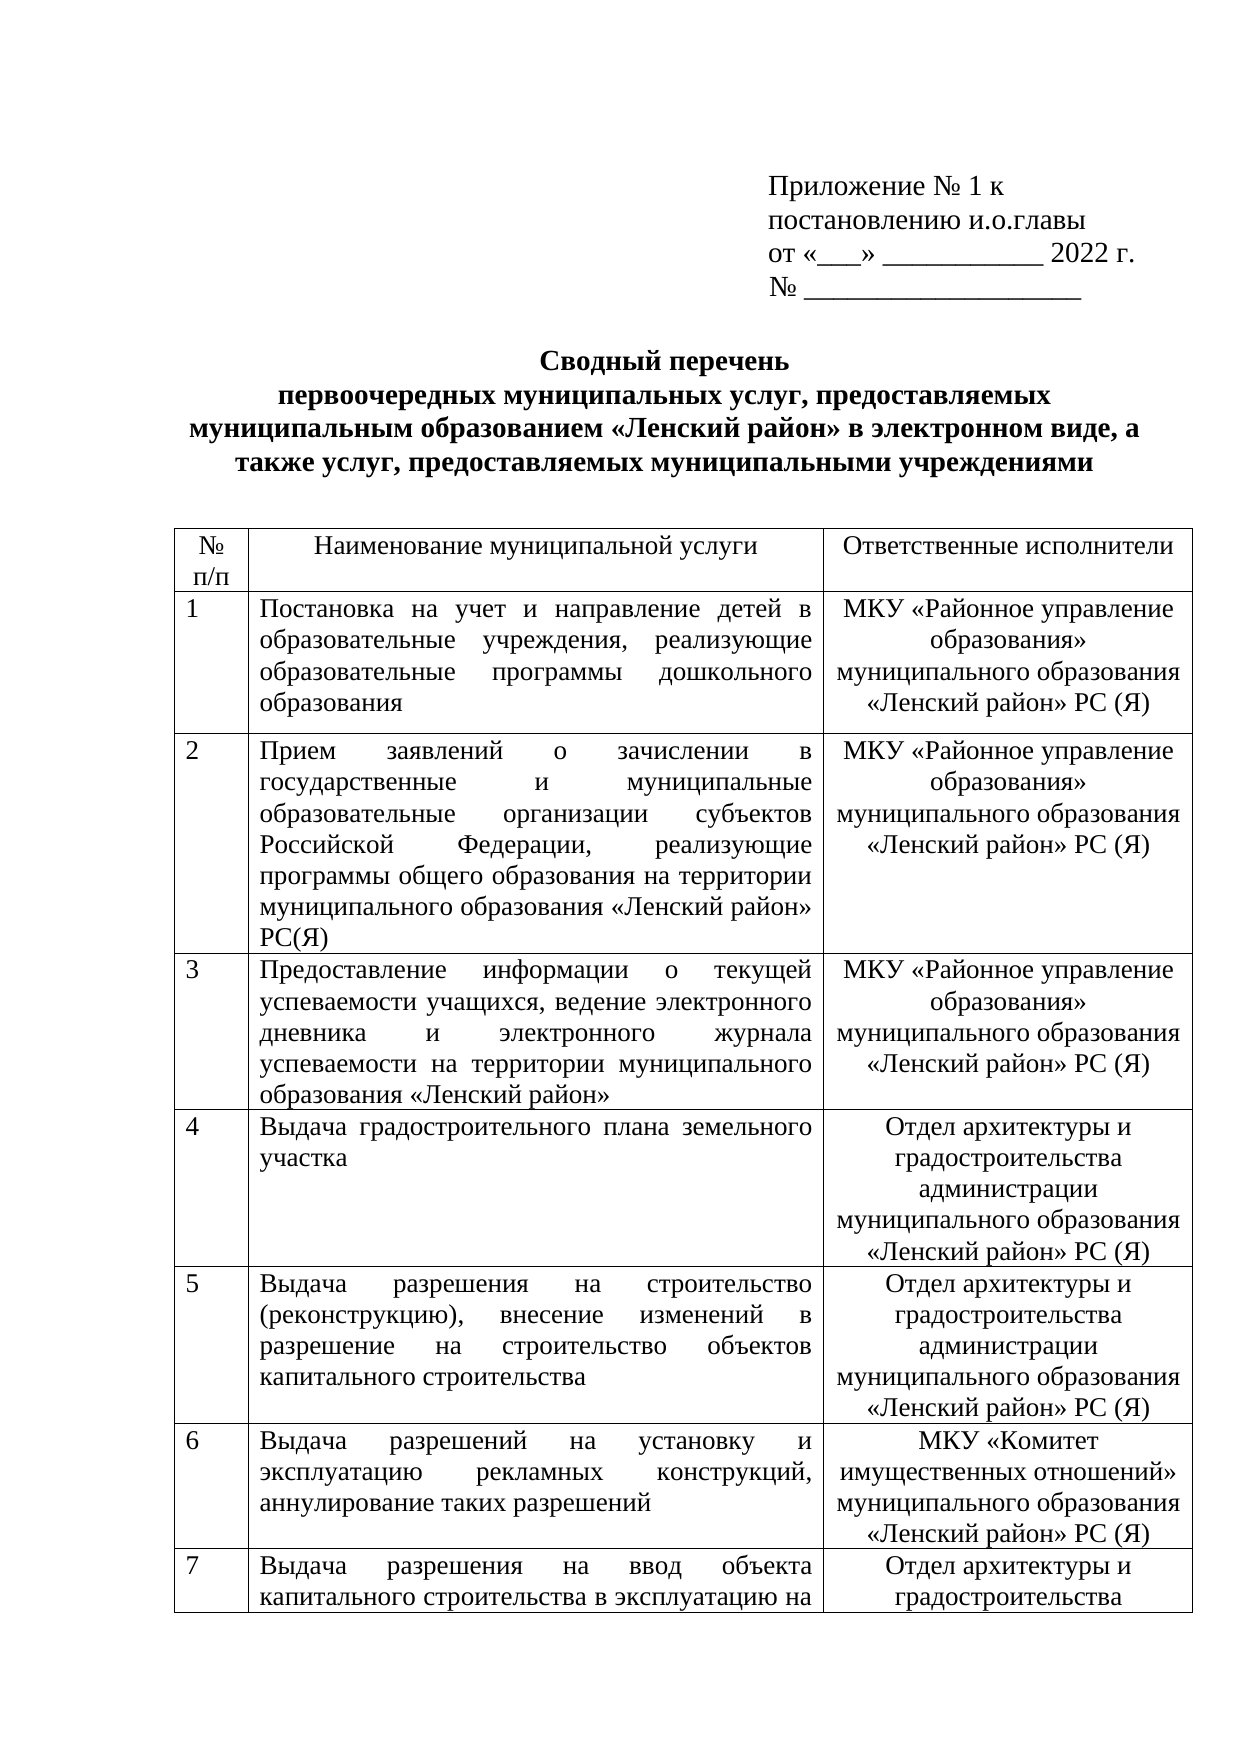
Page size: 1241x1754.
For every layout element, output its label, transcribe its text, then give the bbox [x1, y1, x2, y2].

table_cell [824, 1549, 1192, 1612]
table_header № п/п [175, 529, 248, 591]
text Приложение № 1 к [768, 168, 1152, 202]
table_cell 7 [175, 1549, 248, 1612]
table_header Наименование муниципальной услуги [249, 529, 823, 591]
table_cell 2 [175, 734, 248, 952]
table_cell 6 [175, 1424, 248, 1548]
text № ___________________ [390, 269, 1152, 303]
table_cell МКУ «Районное управление образования» муниципального образования «Ленский район» РС (Я) [824, 592, 1192, 733]
table_cell 3 [175, 954, 248, 1109]
table_cell Выдача градостроительного плана земельного участка [249, 1110, 823, 1266]
table_cell МКУ «Комитет имущественных отношений» муниципального образования «Ленский район» РС (Я) [824, 1424, 1192, 1548]
text первоочередных муниципальных услуг, предоставляемых муниципальным образованием «Ленский район» в электронном виде, а также услуг, предоставляемых муниципальными учреждениями [177, 377, 1152, 478]
text Сводный перечень [177, 343, 1152, 377]
table_cell МКУ «Районное управление образования» муниципального образования «Ленский район» РС (Я) [824, 954, 1192, 1109]
text постановлению и.о.главы [768, 202, 1152, 236]
table_cell Выдача разрешений на установку и эксплуатацию рекламных конструкций, аннулирование таких разрешений [249, 1424, 823, 1548]
table_header Ответственные исполнители [824, 529, 1192, 591]
table_cell 4 [175, 1110, 248, 1266]
table_cell 1 [175, 592, 248, 733]
table_cell 5 [175, 1267, 248, 1423]
table_cell Прием заявлений о зачислении в государственные и муниципальные образовательные организации субъектов Российской Федерации, реализующие программы общего образования на территории муниципального образования «Ленский район» РС(Я) [249, 734, 823, 952]
table_cell МКУ «Районное управление образования» муниципального образования «Ленский район» РС (Я) [824, 734, 1192, 952]
table_cell Отдел архитектуры и градостроительства администрации муниципального образования «Ленский район» РС (Я) [824, 1110, 1192, 1266]
text от «___» ___________ 2022 г. [768, 236, 1152, 269]
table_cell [249, 1549, 823, 1612]
table_cell Выдача разрешения на строительство (реконструкцию), внесение изменений в разрешение на строительство объектов капитального строительства [249, 1267, 823, 1423]
table_cell Постановка на учет и направление детей в образовательные учреждения, реализующие образовательные программы дошкольного образования [249, 592, 823, 733]
table_cell Отдел архитектуры и градостроительства администрации муниципального образования «Ленский район» РС (Я) [824, 1267, 1192, 1423]
table_cell Предоставление информации о текущей успеваемости учащихся, ведение электронного дневника и электронного журнала успеваемости на территории муниципального образования «Ленский район» [249, 954, 823, 1109]
